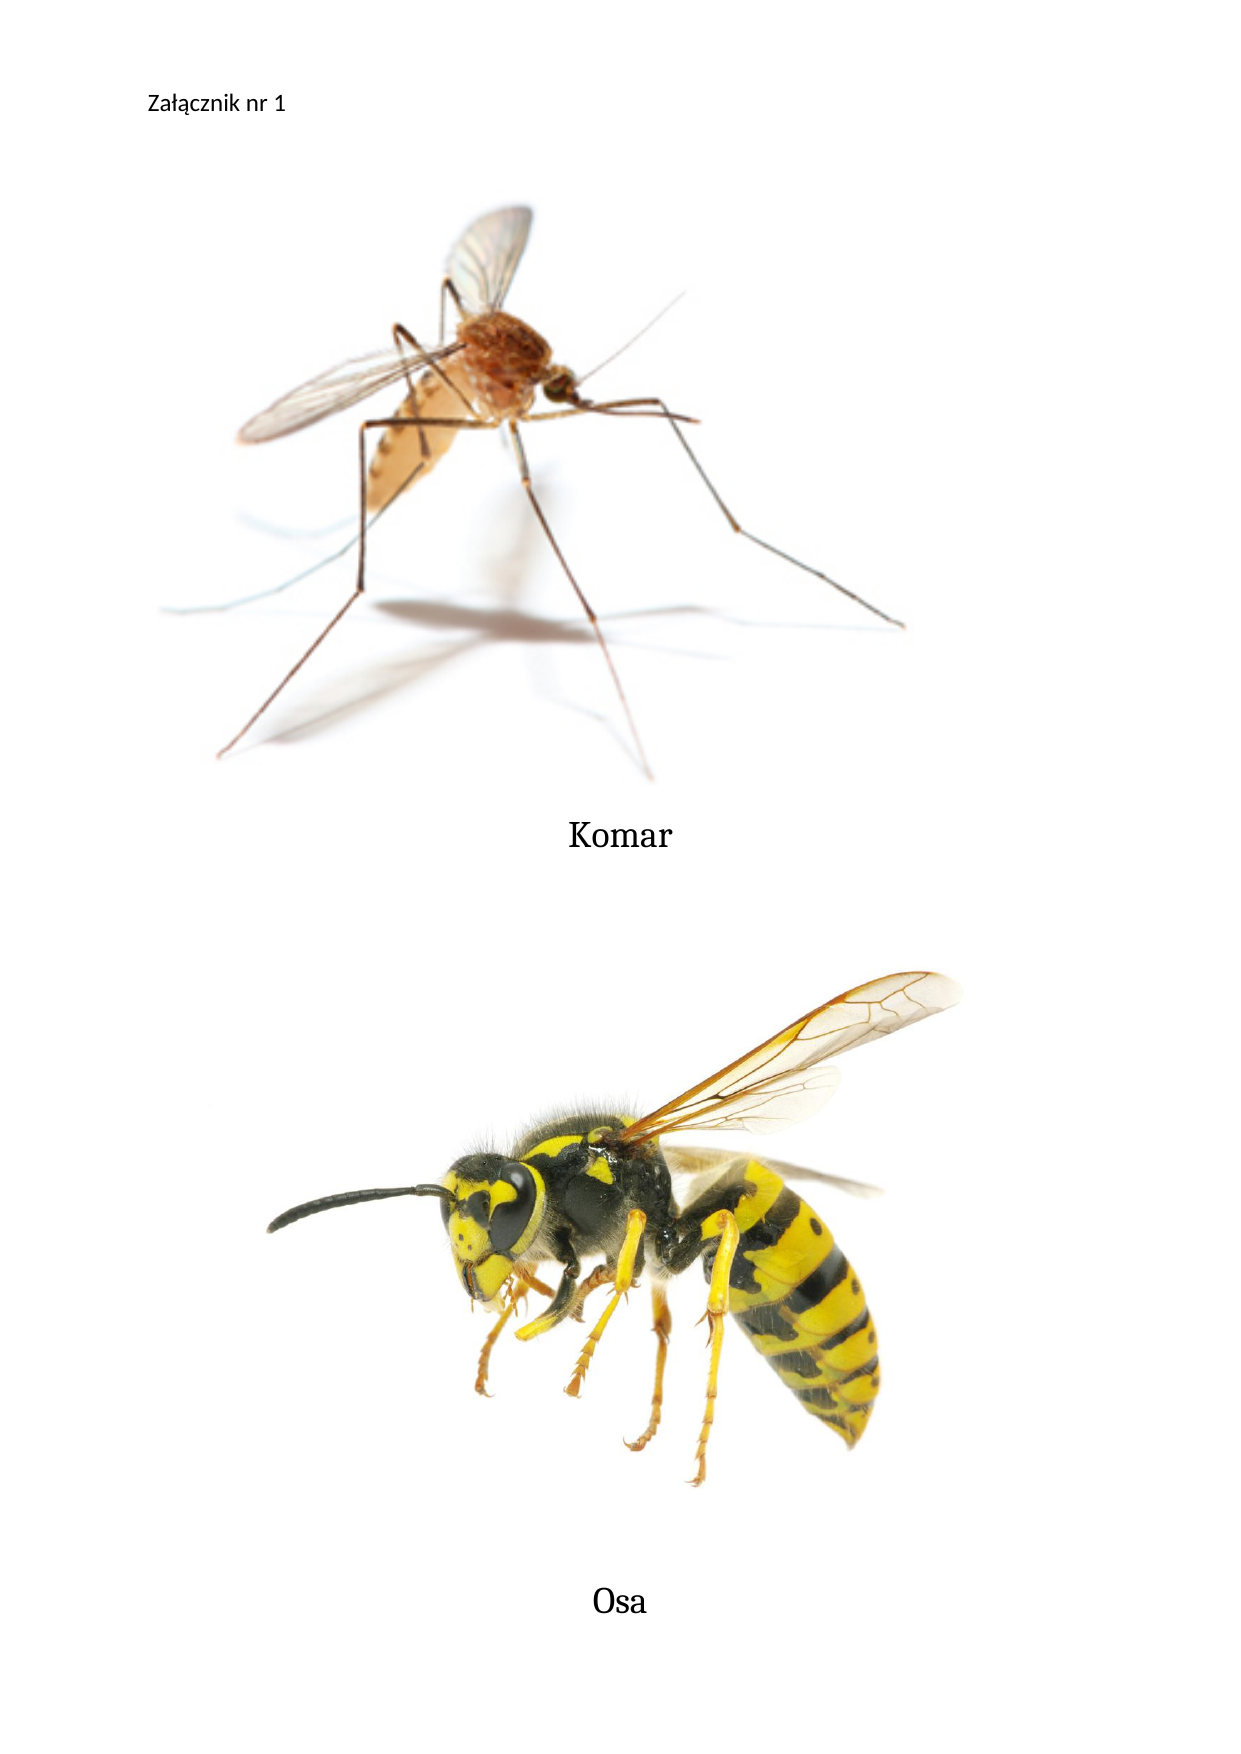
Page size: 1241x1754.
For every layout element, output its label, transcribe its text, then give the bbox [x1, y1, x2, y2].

text Osa [148, 1579, 1093, 1623]
picture [147, 178, 917, 786]
text Komar [148, 814, 1093, 857]
picture [167, 900, 1074, 1580]
text Załącznik nr 1 [148, 87, 1093, 118]
